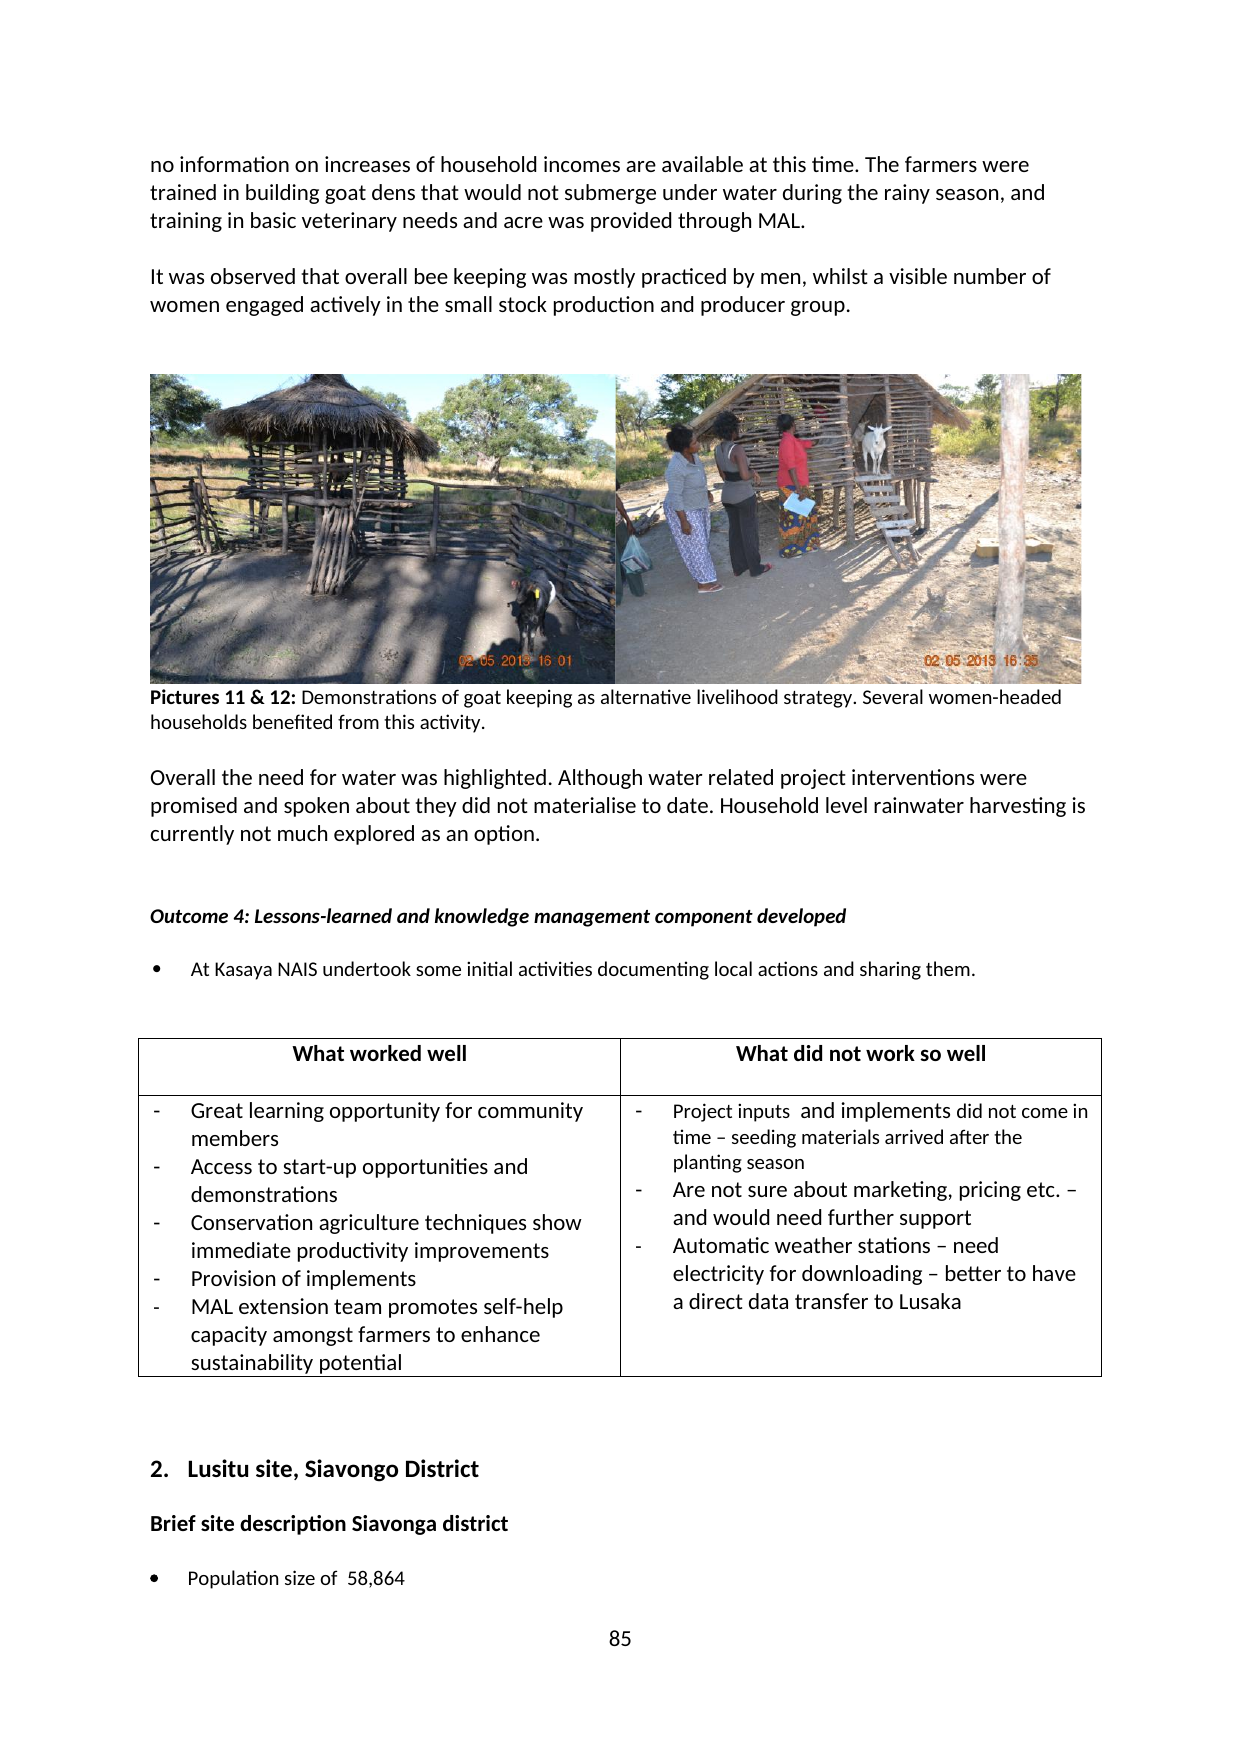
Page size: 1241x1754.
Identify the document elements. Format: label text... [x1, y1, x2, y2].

picture [150, 374, 1082, 684]
text Pictures 11 & 12: Demonstrations of goat keeping as alternative livelihood strategy. Several women-headed households benefited from this activity. [150, 684, 1090, 735]
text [150, 150, 1090, 234]
text Overall the need for water was highlighted. Although water related project interventions were promised and spoken about they did not materialise to date. Household level rainwater harvesting is currently not much explored as an option. [150, 763, 1090, 847]
table_header What worked well [139, 1039, 620, 1095]
table_cell Project inputs and implements did not come in time – seeding materials arrived after the planting season Are not sure about marketing, pricing etc. – and would need further support Automatic weather stations – need electricity for downloading – better to have a direct data transfer to Lusaka [621, 1096, 1101, 1376]
table_cell Great learning opportunity for community members Access to start-up opportunities and demonstrations Conservation agriculture techniques show immediate productivity improvements Provision of implements MAL extension team promotes self-help capacity amongst farmers to enhance sustainability potential [139, 1096, 620, 1376]
list At Kasaya NAIS undertook some initial activities documenting local actions and sharing them. [153, 956, 1090, 982]
text Brief site description Siavonga district [150, 1509, 1090, 1537]
table_header What did not work so well [621, 1039, 1101, 1095]
list Population size of 58,864 [150, 1565, 1090, 1591]
list Lusitu site, Siavongo District [150, 1453, 1090, 1484]
text Outcome 4: Lessons-learned and knowledge management component developed [150, 903, 1090, 928]
text It was observed that overall bee keeping was mostly practiced by men, whilst a visible number of women engaged actively in the small stock production and producer group. [150, 262, 1090, 318]
